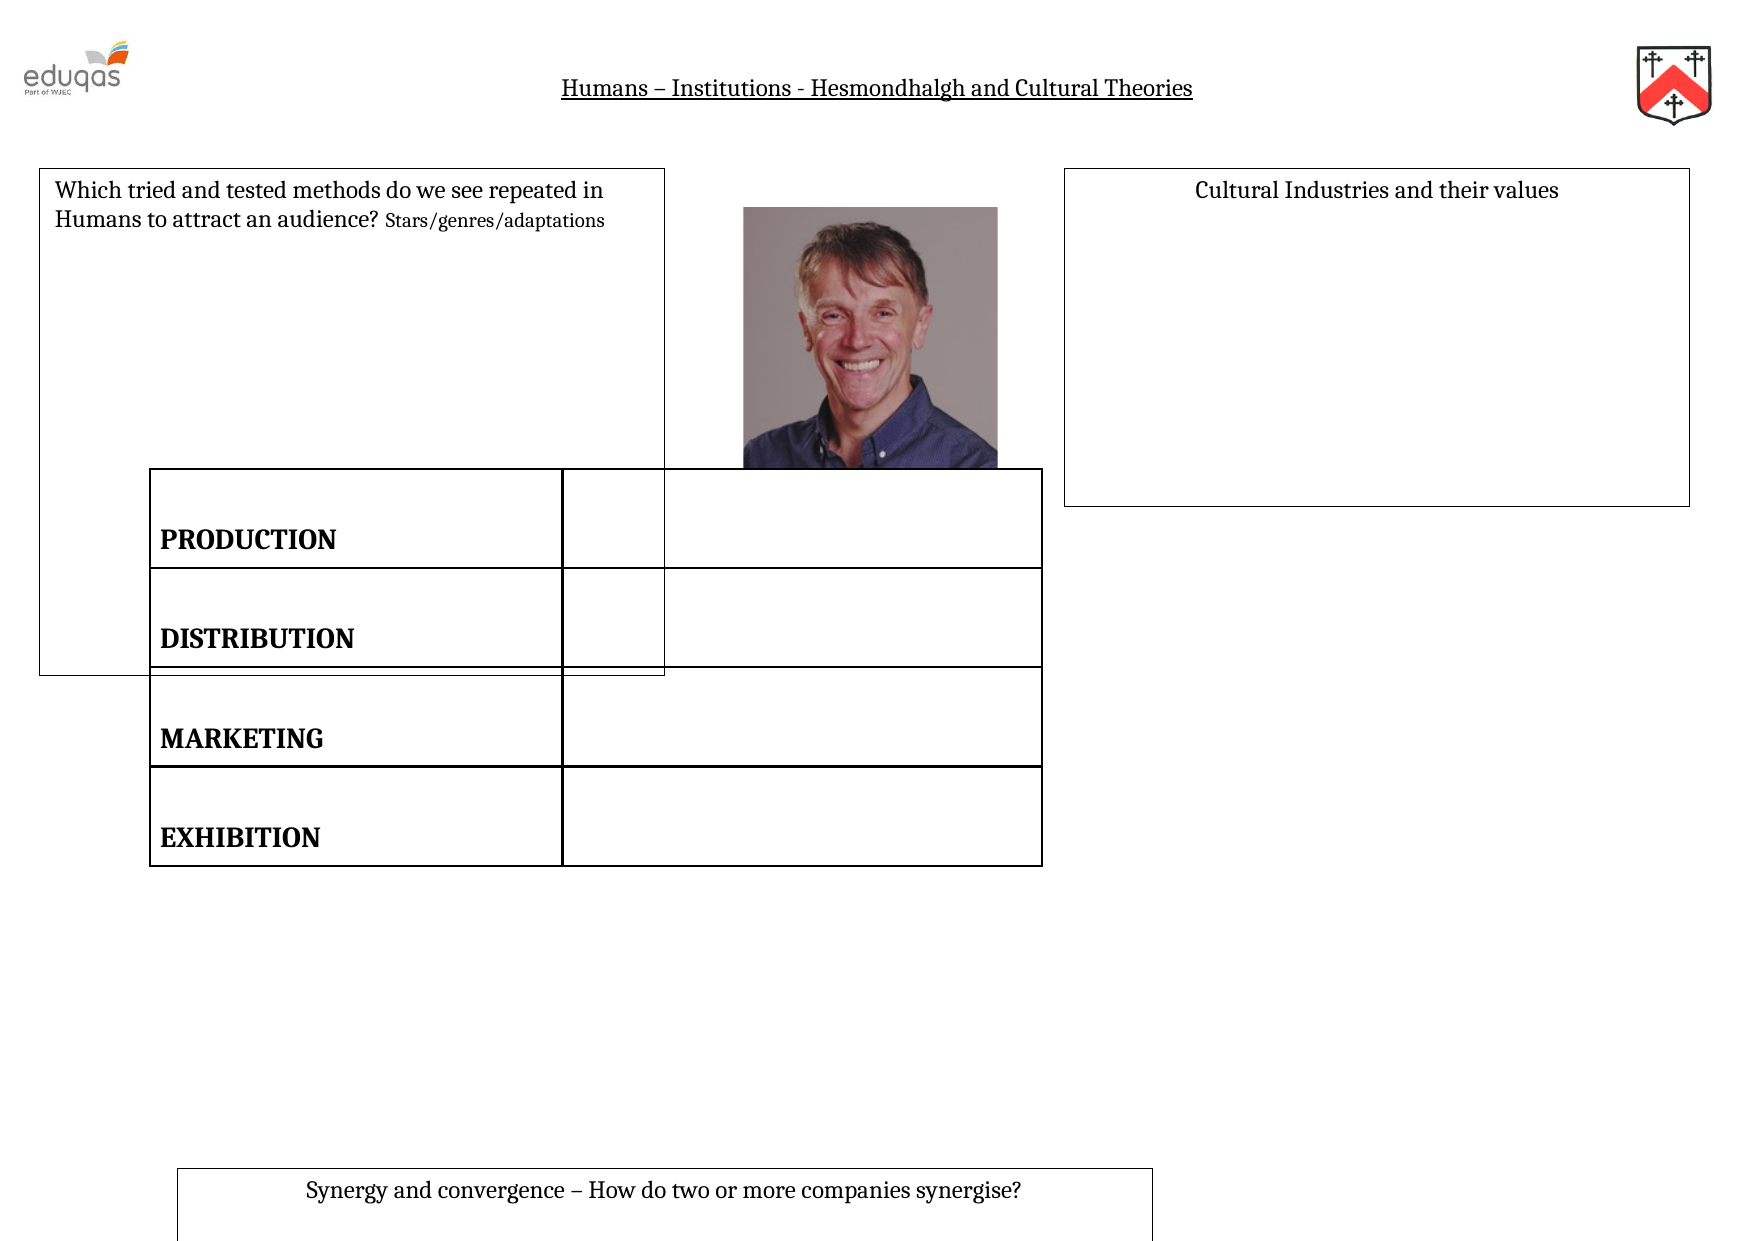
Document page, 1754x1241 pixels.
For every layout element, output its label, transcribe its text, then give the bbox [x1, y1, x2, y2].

table_cell [665, 569, 1041, 666]
picture [1627, 37, 1719, 129]
table_cell EXHIBITION [151, 768, 561, 864]
table_cell DISTRIBUTION [151, 569, 561, 666]
table_header [665, 470, 1041, 567]
picture [8, 0, 142, 134]
picture [739, 207, 998, 466]
table_cell MARKETING [151, 676, 561, 765]
table_cell [564, 668, 1041, 765]
table_header PRODUCTION [151, 470, 561, 567]
table_cell [564, 569, 664, 666]
table_cell [564, 768, 1041, 864]
table_header [564, 470, 664, 567]
